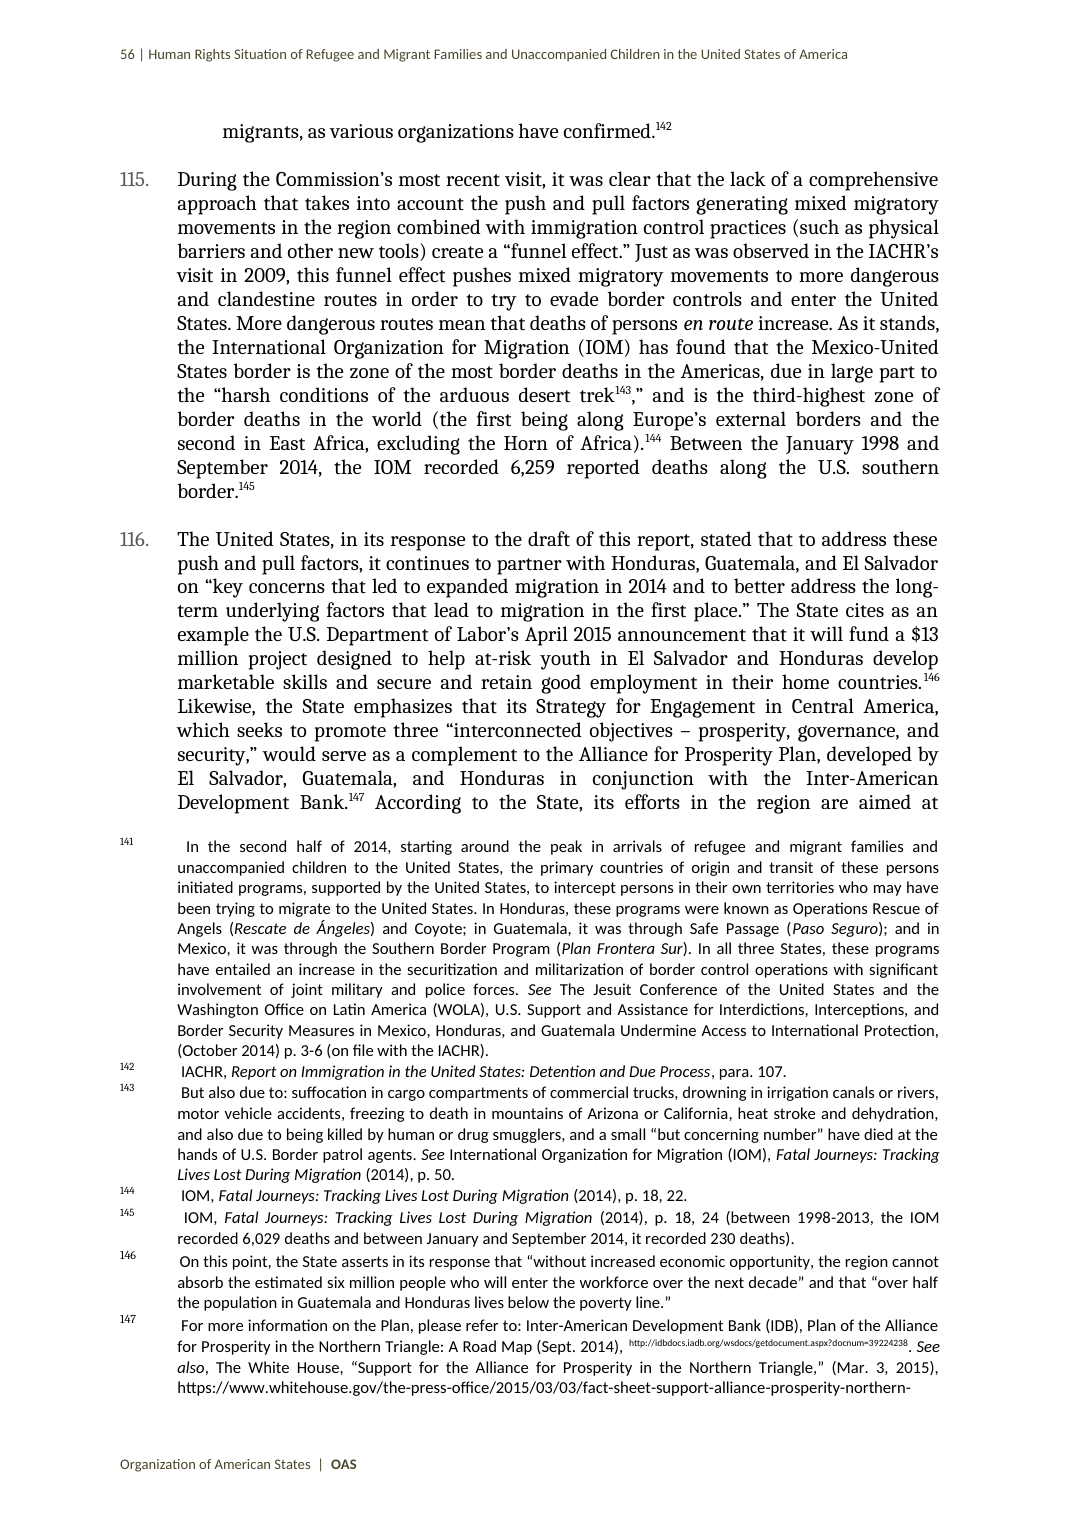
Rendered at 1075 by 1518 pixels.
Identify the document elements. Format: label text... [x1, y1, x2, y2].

list The United States, in its response to the draft of this report, stated that to address these push and pull factors, it continues to partner with Honduras, Guatemala, and El Salvador on “key concerns that led to expanded migration in 2014 and to better address the long-term underlying factors that lead to migration in the first place.” The State cites as an example the U.S. Department of Labor’s April 2015 announcement that it will fund a $13 million project designed to help at-risk youth in El Salvador and Honduras develop marketable skills and secure and retain good employment in their home countries. Likewise, the State emphasizes that its Strategy for Engagement in Central America, which seeks to promote three “interconnected objectives – prosperity, governance, and security,” would serve as a complement to the Alliance for Prosperity Plan, developed by El Salvador, Guatemala, and Honduras in conjunction with the Inter-American Development Bank. According to the State, its efforts in the region are aimed at “mitigat[ing] the underlying factors driving outbound migration.” In this sense, the State assures that it has “committed significant resources to address the problem and will be increasing [its] funding to assist these countries with economic development, anti-corruption efforts, and institution building.” [120, 527, 940, 815]
list During the Commission’s most recent visit, it was clear that the lack of a comprehensive approach that takes into account the push and pull factors generating mixed migratory movements in the region combined with immigration control practices (such as physical barriers and other new tools) create a “funnel effect.” Just as was observed in the IACHR’s visit in 2009, this funnel effect pushes mixed migratory movements to more dangerous and clandestine routes in order to try to evade border controls and enter the United States. More dangerous routes mean that deaths of persons en route increase. As it stands, the International Organization for Migration (IOM) has found that the Mexico-United States border is the zone of the most border deaths in the Americas, due in large part to the “harsh conditions of the arduous desert trek,” and is the third-highest zone of border deaths in the world (the first being along Europe’s external borders and the second in East Africa, excluding the Horn of Africa). Between the January 1998 and September 2014, the IOM recorded 6,259 reported deaths along the U.S. southern border. [120, 168, 940, 503]
